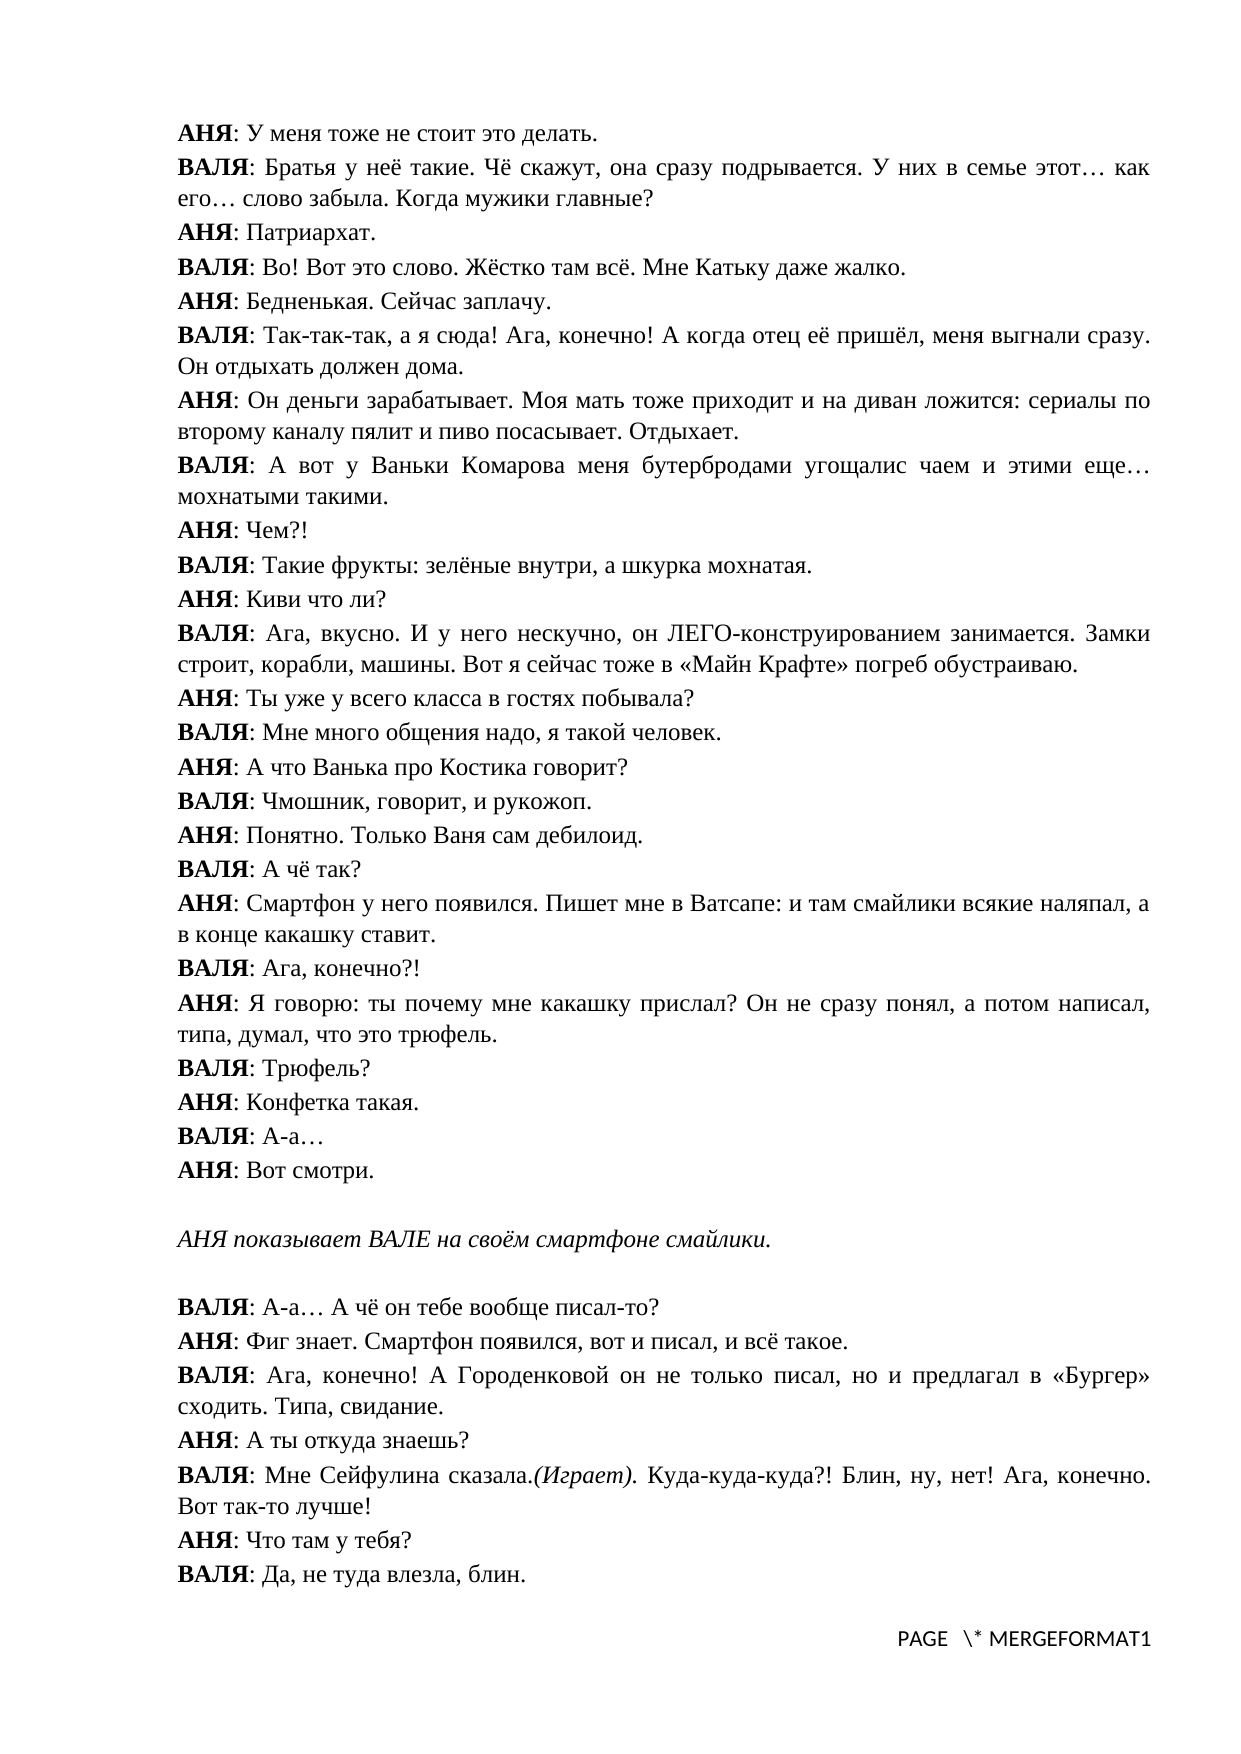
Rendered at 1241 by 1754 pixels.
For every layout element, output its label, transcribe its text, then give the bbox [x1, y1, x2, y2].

text ВАЛЯ: Такие фрукты: зелёные внутри, а шкурка мохнатая. [177, 550, 1152, 578]
text ВАЛЯ: Ага, конечно?! [177, 953, 1152, 982]
text ВАЛЯ: А чё так? [177, 854, 1152, 883]
text АНЯ: Понятно. Только Ваня сам дебилоид. [177, 820, 1152, 849]
text АНЯ: Он деньги зарабатывает. Моя мать тоже приходит и на диван ложится: сериалы по второму каналу пялит и пиво посасывает. Отдыхает. [177, 385, 1152, 445]
text АНЯ: Патриархат. [177, 217, 1152, 246]
text ВАЛЯ: Трюфель? [177, 1053, 1152, 1082]
text ВАЛЯ: Во! Вот это слово. Жёстко там всё. Мне Катьку даже жалко. [177, 252, 1152, 280]
text АНЯ: У меня тоже не стоит это делать. [177, 118, 1152, 147]
text ВАЛЯ: Ага, вкусно. И у него нескучно, он ЛЕГО-конструированием занимается. Замки строит, корабли, машины. Вот я сейчас тоже в «Майн Крафте» погреб обустраиваю. [177, 618, 1152, 678]
text АНЯ: Смартфон у него появился. Пишет мне в Ватсапе: и там смайлики всякие наляпал, а в конце какашку ставит. [177, 888, 1152, 948]
text ВАЛЯ: А-а… [177, 1121, 1152, 1150]
text АНЯ: Я говорю: ты почему мне какашку прислал? Он не сразу понял, а потом написал, типа, думал, что это трюфель. [177, 988, 1152, 1047]
text АНЯ: Вот смотри. [177, 1155, 1152, 1184]
text АНЯ: Ты уже у всего класса в гостях побывала? [177, 683, 1152, 712]
text АНЯ: Конфетка такая. [177, 1087, 1152, 1116]
text АНЯ: Фиг знает. Смартфон появился, вот и писал, и всё такое. [177, 1326, 1152, 1355]
text ВАЛЯ: Чмошник, говорит, и рукожоп. [177, 786, 1152, 814]
text ВАЛЯ: А-а… А чё он тебе вообще писал-то? [177, 1292, 1152, 1321]
text ВАЛЯ: Мне много общения надо, я такой человек. [177, 717, 1152, 746]
text ВАЛЯ: Да, не туда влезла, блин. [177, 1559, 1152, 1588]
text ВАЛЯ: Ага, конечно! А Городенковой он не только писал, но и предлагал в «Бургер» сходить. Типа, свидание. [177, 1360, 1152, 1420]
text ВАЛЯ: Так-так-так, а я сюда! Ага, конечно! А когда отец её пришёл, меня выгнали сразу. Он отдыхать должен дома. [177, 320, 1152, 380]
text ВАЛЯ: Братья у неё такие. Чё скажут, она сразу подрывается. У них в семье этот… как его… слово забыла. Когда мужики главные? [177, 152, 1152, 212]
text АНЯ: Чем?! [177, 516, 1152, 544]
text АНЯ: А что Ванька про Костика говорит? [177, 752, 1152, 780]
text ВАЛЯ: А вот у Ваньки Комарова меня бутербродами угощалис чаем и этими еще… мохнатыми такими. [177, 450, 1152, 510]
text АНЯ: Бедненькая. Сейчас заплачу. [177, 286, 1152, 314]
text АНЯ: А ты откуда знаешь? [177, 1426, 1152, 1454]
text АНЯ: Киви что ли? [177, 584, 1152, 613]
text АНЯ: Что там у тебя? [177, 1525, 1152, 1554]
text ВАЛЯ: Мне Сейфулина сказала.(Играет). Куда-куда-куда?! Блин, ну, нет! Ага, конечно. Вот так-то лучше! [177, 1460, 1152, 1519]
text АНЯ показывает ВАЛЕ на своём смартфоне смайлики. [177, 1224, 1152, 1252]
